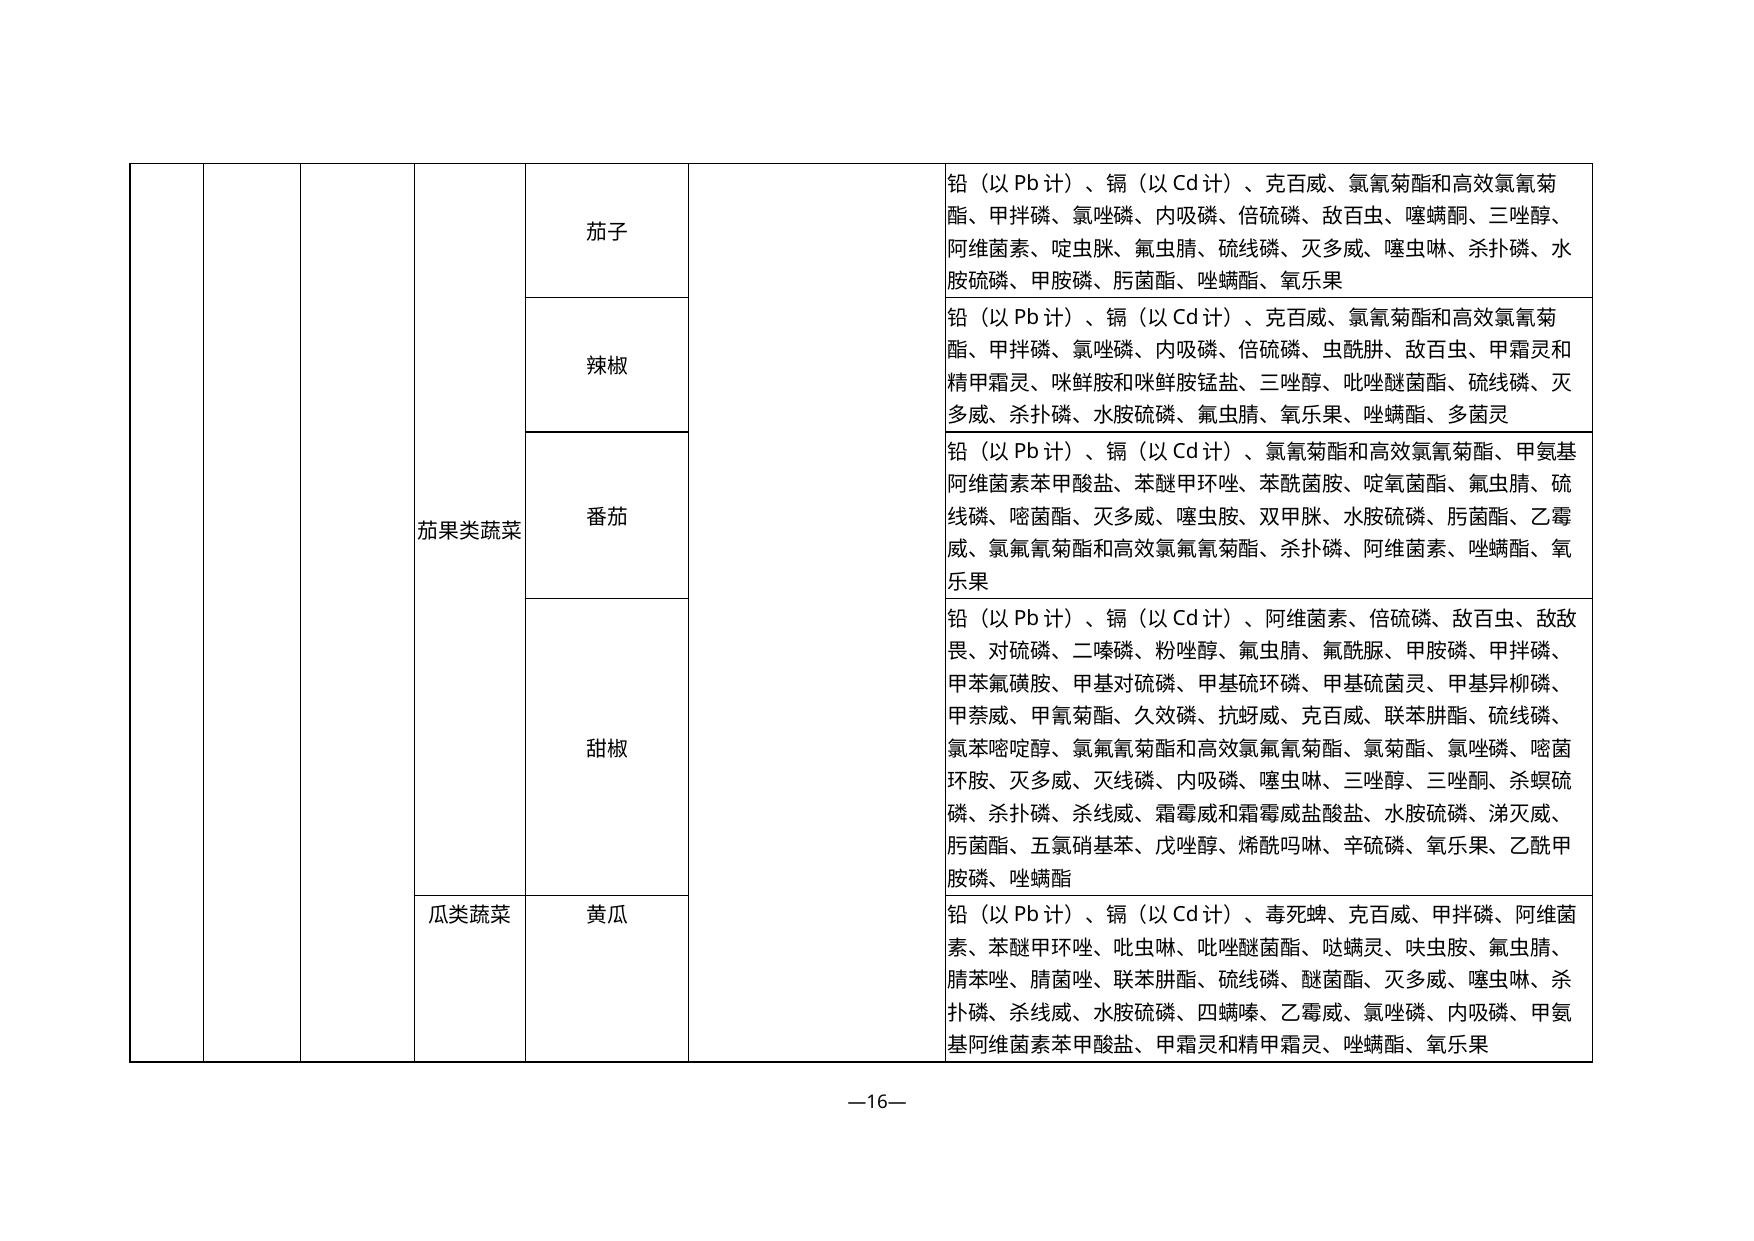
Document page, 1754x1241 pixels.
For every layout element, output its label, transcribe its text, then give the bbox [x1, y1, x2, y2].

table_cell 茄果类蔬菜 [415, 164, 525, 895]
table_cell 黄瓜 [526, 896, 688, 1061]
table_cell 甜椒 [526, 599, 688, 895]
table_cell 番茄 [526, 433, 688, 598]
table_cell 辣椒 [526, 298, 688, 431]
table_cell 茄子 [526, 164, 688, 297]
table_cell 瓜类蔬菜 [415, 896, 525, 1061]
table_cell 铅（以Pb计）、镉（以Cd计）、毒死蜱、克百威、甲拌磷、阿维菌素、苯醚甲环唑、吡虫啉、吡唑醚菌酯、哒螨灵、呋虫胺、氟虫腈、腈苯唑、腈菌唑、联苯肼酯、硫线磷、醚菌酯、灭多威、噻虫啉、杀扑磷、杀线威、水胺硫磷、四螨嗪、乙霉威、氯唑磷、内吸磷、甲氨基阿维菌素苯甲酸盐、甲霜灵和精甲霜灵、唑螨酯、氧乐果 [946, 896, 1592, 1061]
table_cell 铅（以Pb计）、镉（以Cd计）、阿维菌素、倍硫磷、敌百虫、敌敌畏、对硫磷、二嗪磷、粉唑醇、氟虫腈、氟酰脲、甲胺磷、甲拌磷、甲苯氟磺胺、甲基对硫磷、甲基硫环磷、甲基硫菌灵、甲基异柳磷、甲萘威、甲氰菊酯、久效磷、抗蚜威、克百威、联苯肼酯、硫线磷、氯苯嘧啶醇、氯氟氰菊酯和高效氯氟氰菊酯、氯菊酯、氯唑磷、嘧菌环胺、灭多威、灭线磷、内吸磷、噻虫啉、三唑醇、三唑酮、杀螟硫磷、杀扑磷、杀线威、霜霉威和霜霉威盐酸盐、水胺硫磷、涕灭威、肟菌酯、五氯硝基苯、戊唑醇、烯酰吗啉、辛硫磷、氧乐果、乙酰甲胺磷、唑螨酯 [946, 599, 1592, 895]
table_cell 铅（以Pb计）、镉（以Cd计）、克百威、氯氰菊酯和高效氯氰菊酯、甲拌磷、氯唑磷、内吸磷、倍硫磷、敌百虫、噻螨酮、三唑醇、阿维菌素、啶虫脒、氟虫腈、硫线磷、灭多威、噻虫啉、杀扑磷、水胺硫磷、甲胺磷、肟菌酯、唑螨酯、氧乐果 [946, 164, 1592, 297]
table_cell 铅（以Pb计）、镉（以Cd计）、氯氰菊酯和高效氯氰菊酯、甲氨基阿维菌素苯甲酸盐、苯醚甲环唑、苯酰菌胺、啶氧菌酯、氟虫腈、硫线磷、嘧菌酯、灭多威、噻虫胺、双甲脒、水胺硫磷、肟菌酯、乙霉威、氯氟氰菊酯和高效氯氟氰菊酯、杀扑磷、阿维菌素、唑螨酯、氧乐果 [946, 433, 1592, 598]
table_cell 铅（以Pb计）、镉（以Cd计）、克百威、氯氰菊酯和高效氯氰菊酯、甲拌磷、氯唑磷、内吸磷、倍硫磷、虫酰肼、敌百虫、甲霜灵和精甲霜灵、咪鲜胺和咪鲜胺锰盐、三唑醇、吡唑醚菌酯、硫线磷、灭多威、杀扑磷、水胺硫磷、氟虫腈、氧乐果、唑螨酯、多菌灵 [946, 298, 1592, 431]
